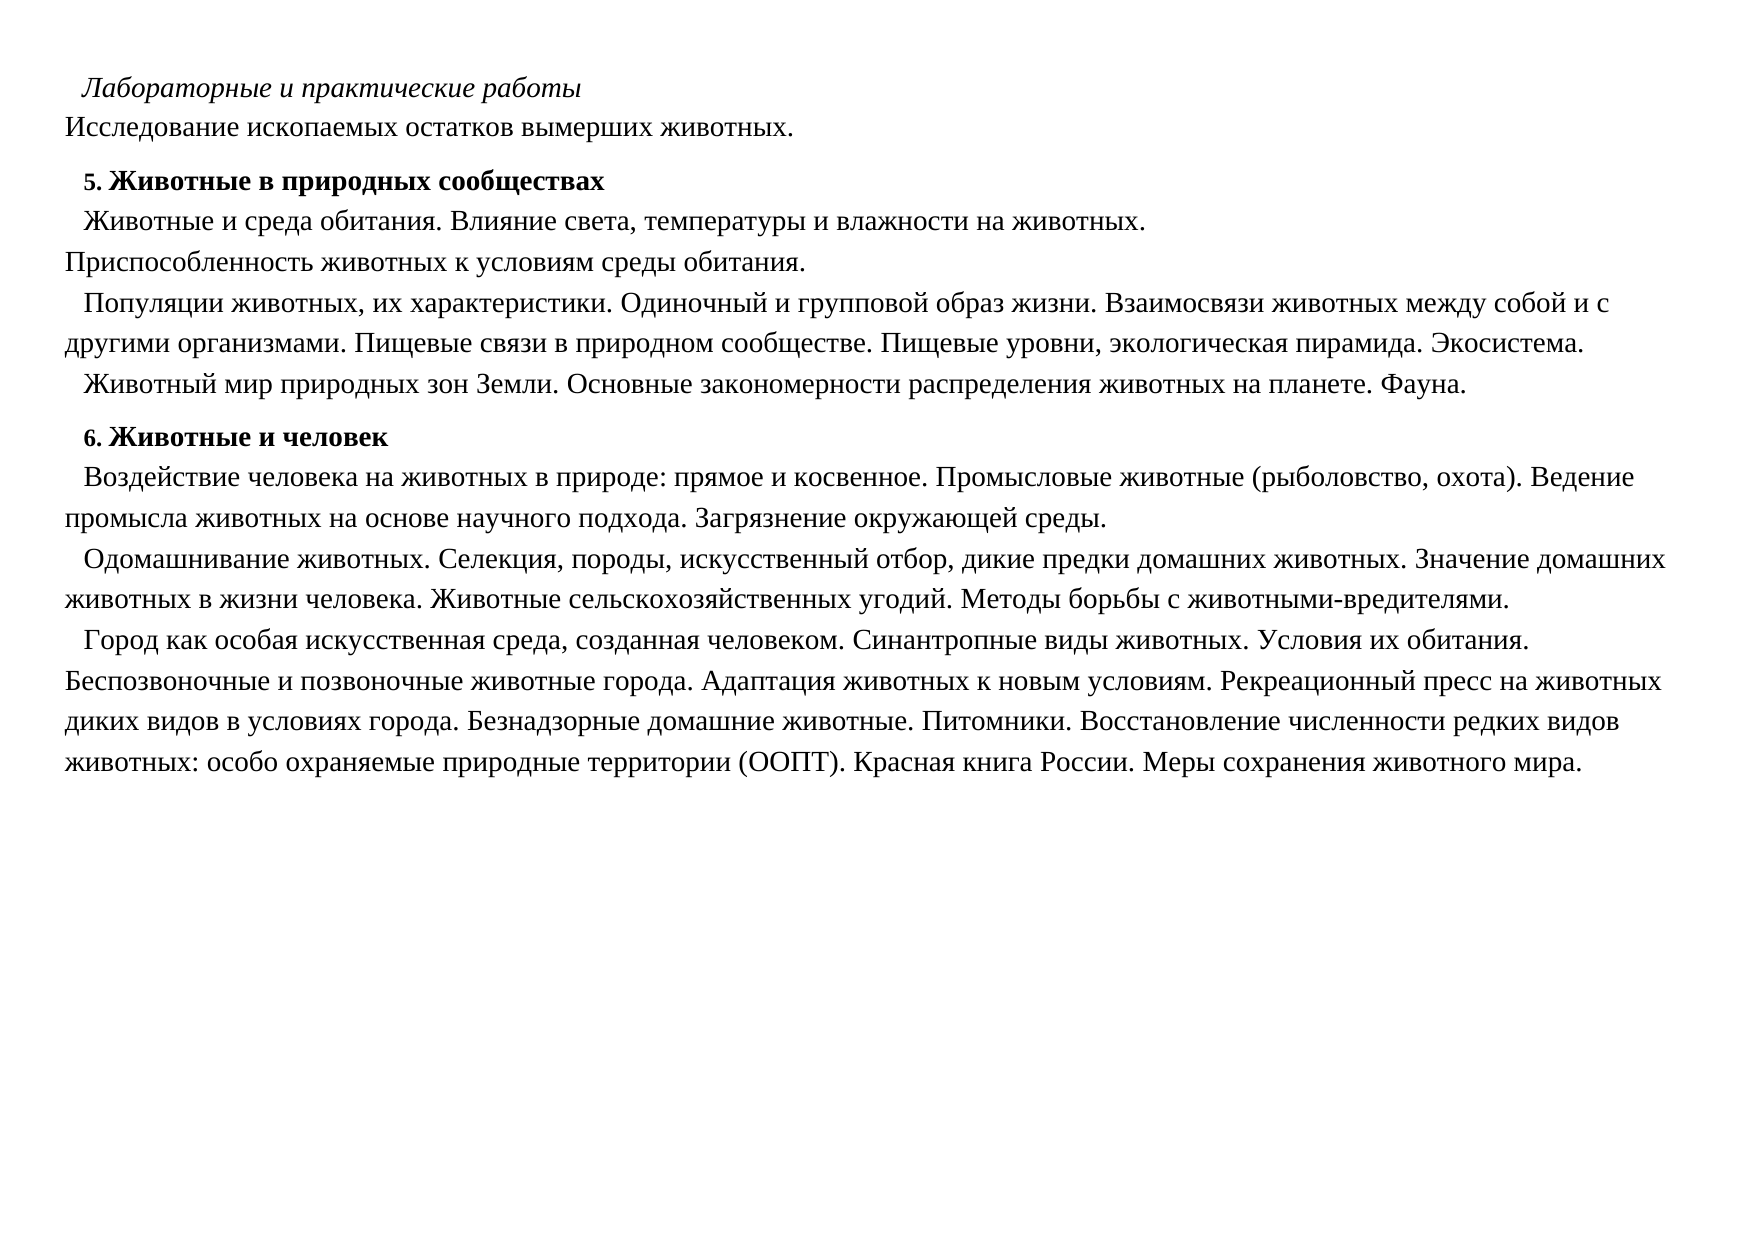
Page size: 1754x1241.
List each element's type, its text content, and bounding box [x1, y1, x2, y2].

text Лабораторные и практические работы [82, 70, 1690, 103]
subtitle Животные в природных сообществах [83, 163, 1690, 197]
text Популяции животных, их характеристики. Одиночный и групповой образ жизни. Взаимосвязи животных между собой и с другими организмами. Пищевые связи в природном сообществе. Пищевые уровни, экологическая пирамида. Экосистема. [64, 285, 1684, 359]
text Животные и среда обитания. Влияние света, температуры и влажности на животных. [83, 203, 1684, 237]
text Воздействие человека на животных в природе: прямое и косвенное. Промысловые животные (рыболовство, охота). Ведение промысла животных на основе научного подхода. Загрязнение окружающей среды. [64, 459, 1684, 533]
text Животный мир природных зон Земли. Основные закономерности распределения животных на планете. Фауна. [64, 366, 1684, 400]
text Город как особая искусственная среда, созданная человеком. Синантропные виды животных. Условия их обитания. Беспозвоночные и позвоночные животные города. Адаптация животных к новым условиям. Рекреационный пресс на животных диких видов в условиях города. Безнадзорные домашние животные. Питомники. Восстановление численности редких видов животных: особо охраняемые природные территории (ООПТ). Красная книга России. Меры сохранения животного мира. [64, 622, 1684, 777]
subtitle Животные и человек [83, 419, 1690, 453]
text Приспособленность животных к условиям среды обитания. [64, 244, 1684, 277]
text Одомашнивание животных. Селекция, породы, искусственный отбор, дикие предки домашних животных. Значение домашних животных в жизни человека. Животные сельскохозяйственных угодий. Методы борьбы с животными-вредителями. [64, 541, 1684, 615]
text Исследование ископаемых остатков вымерших животных. [64, 109, 1684, 143]
